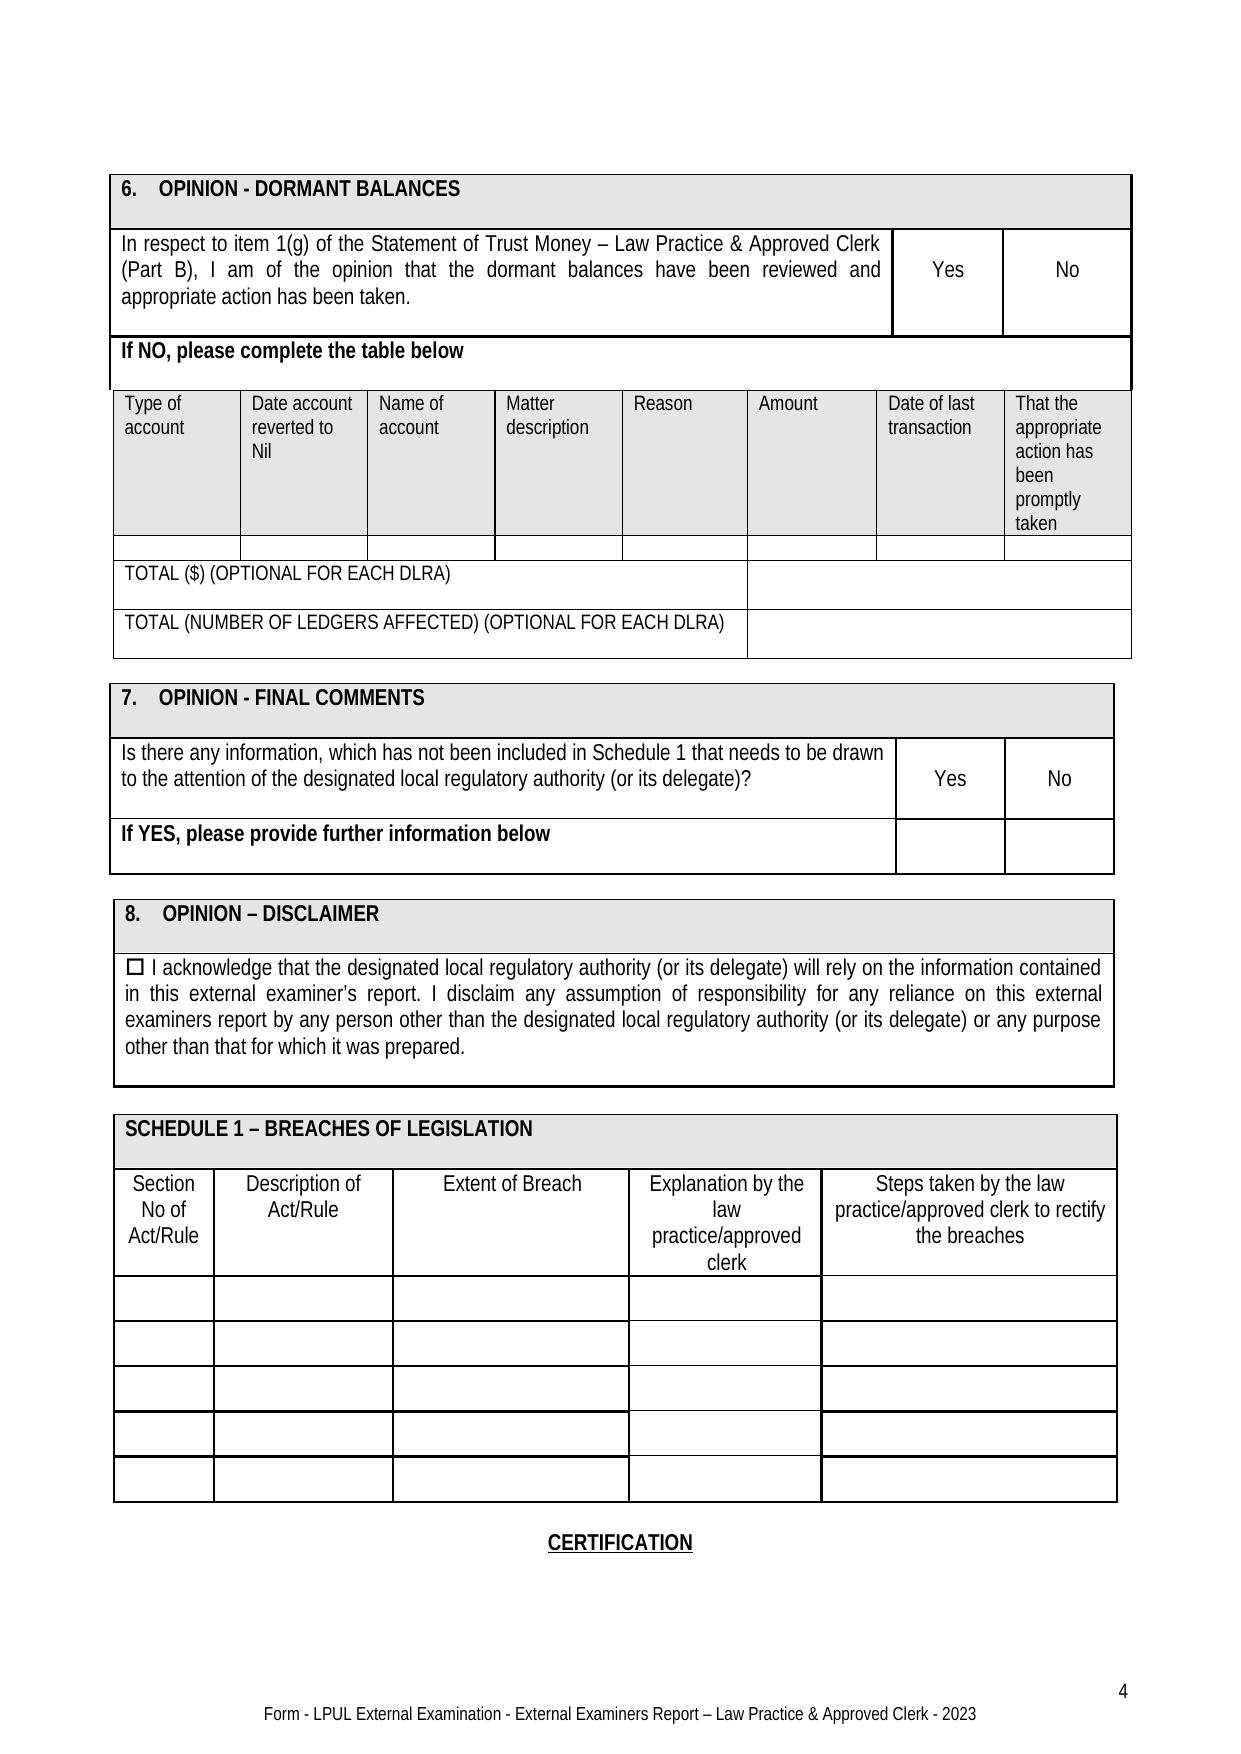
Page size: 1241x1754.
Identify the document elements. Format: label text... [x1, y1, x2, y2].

table_cell [630, 1321, 820, 1365]
table_cell [394, 1458, 628, 1501]
table_cell [823, 1367, 1116, 1410]
table_cell [823, 1322, 1116, 1365]
table_cell If YES, please provide further information below [111, 819, 895, 873]
table_header Name of account [368, 391, 494, 535]
table_cell [215, 1367, 392, 1410]
table_cell Yes [897, 739, 1004, 818]
table_header That the appropriate action has been promptly taken [1005, 391, 1131, 535]
table_cell [215, 1277, 392, 1320]
table_header Matter description [496, 391, 622, 535]
table_cell Is there any information, which has not been included in Schedule 1 that needs to be drawn to the attention of the designated local regulatory authority (or its delegate)? [111, 739, 895, 818]
table_cell Extent of Breach [394, 1170, 628, 1275]
table_cell Steps taken by the law practice/approved clerk to rectify the breaches [823, 1170, 1116, 1275]
table_cell [823, 1276, 1116, 1320]
table_cell [114, 536, 240, 560]
table_cell [630, 1277, 820, 1320]
table_cell [115, 1277, 213, 1320]
table_cell [115, 1413, 213, 1455]
table_cell [877, 536, 1004, 560]
table_cell [1006, 820, 1113, 873]
table_cell Section No of Act/Rule [115, 1170, 213, 1275]
table_header OPINION - FINAL COMMENTS [111, 684, 1113, 737]
table_cell [394, 1322, 628, 1365]
table_cell [394, 1367, 628, 1410]
table_header Reason [623, 391, 747, 535]
table_cell [115, 1322, 213, 1365]
table_cell [823, 1413, 1116, 1455]
text CERTIFICATION [112, 1529, 1128, 1555]
table_cell [215, 1458, 392, 1501]
table_cell [630, 1366, 820, 1410]
table_header SCHEDULE 1 – BREACHES OF LEGISLATION [115, 1115, 1116, 1167]
table_cell [1005, 536, 1131, 560]
table_header OPINION - DORMANT BALANCES [111, 175, 1130, 228]
table_cell [115, 1458, 213, 1501]
table_cell [394, 1413, 628, 1455]
table_cell [496, 536, 622, 560]
table_cell [215, 1413, 392, 1455]
table_cell Yes [894, 230, 1002, 335]
table_cell [823, 1458, 1116, 1501]
table_cell In respect to item 1(g) of the Statement of Trust Money – Law Practice & Approved Clerk (Part B), I am of the opinion that the dormant balances have been reviewed and appropriate action has been taken. [111, 230, 891, 335]
table_cell Description of Act/Rule [215, 1170, 392, 1275]
table_header Date account reverted to Nil [241, 391, 367, 535]
table_cell [630, 1456, 820, 1501]
table_cell [241, 536, 367, 560]
table_cell [115, 1367, 213, 1410]
table_cell [623, 536, 747, 560]
table_cell [368, 536, 494, 560]
table_header Type of account [114, 391, 240, 535]
table_header Amount [748, 391, 876, 535]
table_cell [215, 1322, 392, 1365]
table_cell No [1004, 230, 1130, 335]
table_cell TOTAL ($) (OPTIONAL FOR EACH DLRA) [114, 561, 747, 609]
table_cell No [1006, 739, 1113, 818]
table_cell [897, 820, 1004, 873]
table_cell TOTAL (NUMBER OF LEDGERS AFFECTED) (OPTIONAL FOR EACH DLRA) [114, 610, 747, 658]
table_cell [630, 1411, 820, 1455]
table_header Date of last transaction [877, 391, 1004, 535]
table_header OPINION – DISCLAIMER [115, 900, 1113, 952]
table_cell [394, 1277, 628, 1320]
table_cell [748, 561, 1131, 609]
table_cell [748, 536, 876, 560]
table_cell Explanation by the law practice/approved clerk [630, 1170, 820, 1275]
table_cell [748, 610, 1131, 658]
table_cell I acknowledge that the designated local regulatory authority (or its delegate) will rely on the information contained in this external examiner’s report. I disclaim any assumption of responsibility for any reliance on this external examiners report by any person other than the designated local regulatory authority (or its delegate) or any purpose other than that for which it was prepared. [115, 954, 1113, 1085]
table_cell If NO, please complete the table below [111, 338, 1130, 390]
